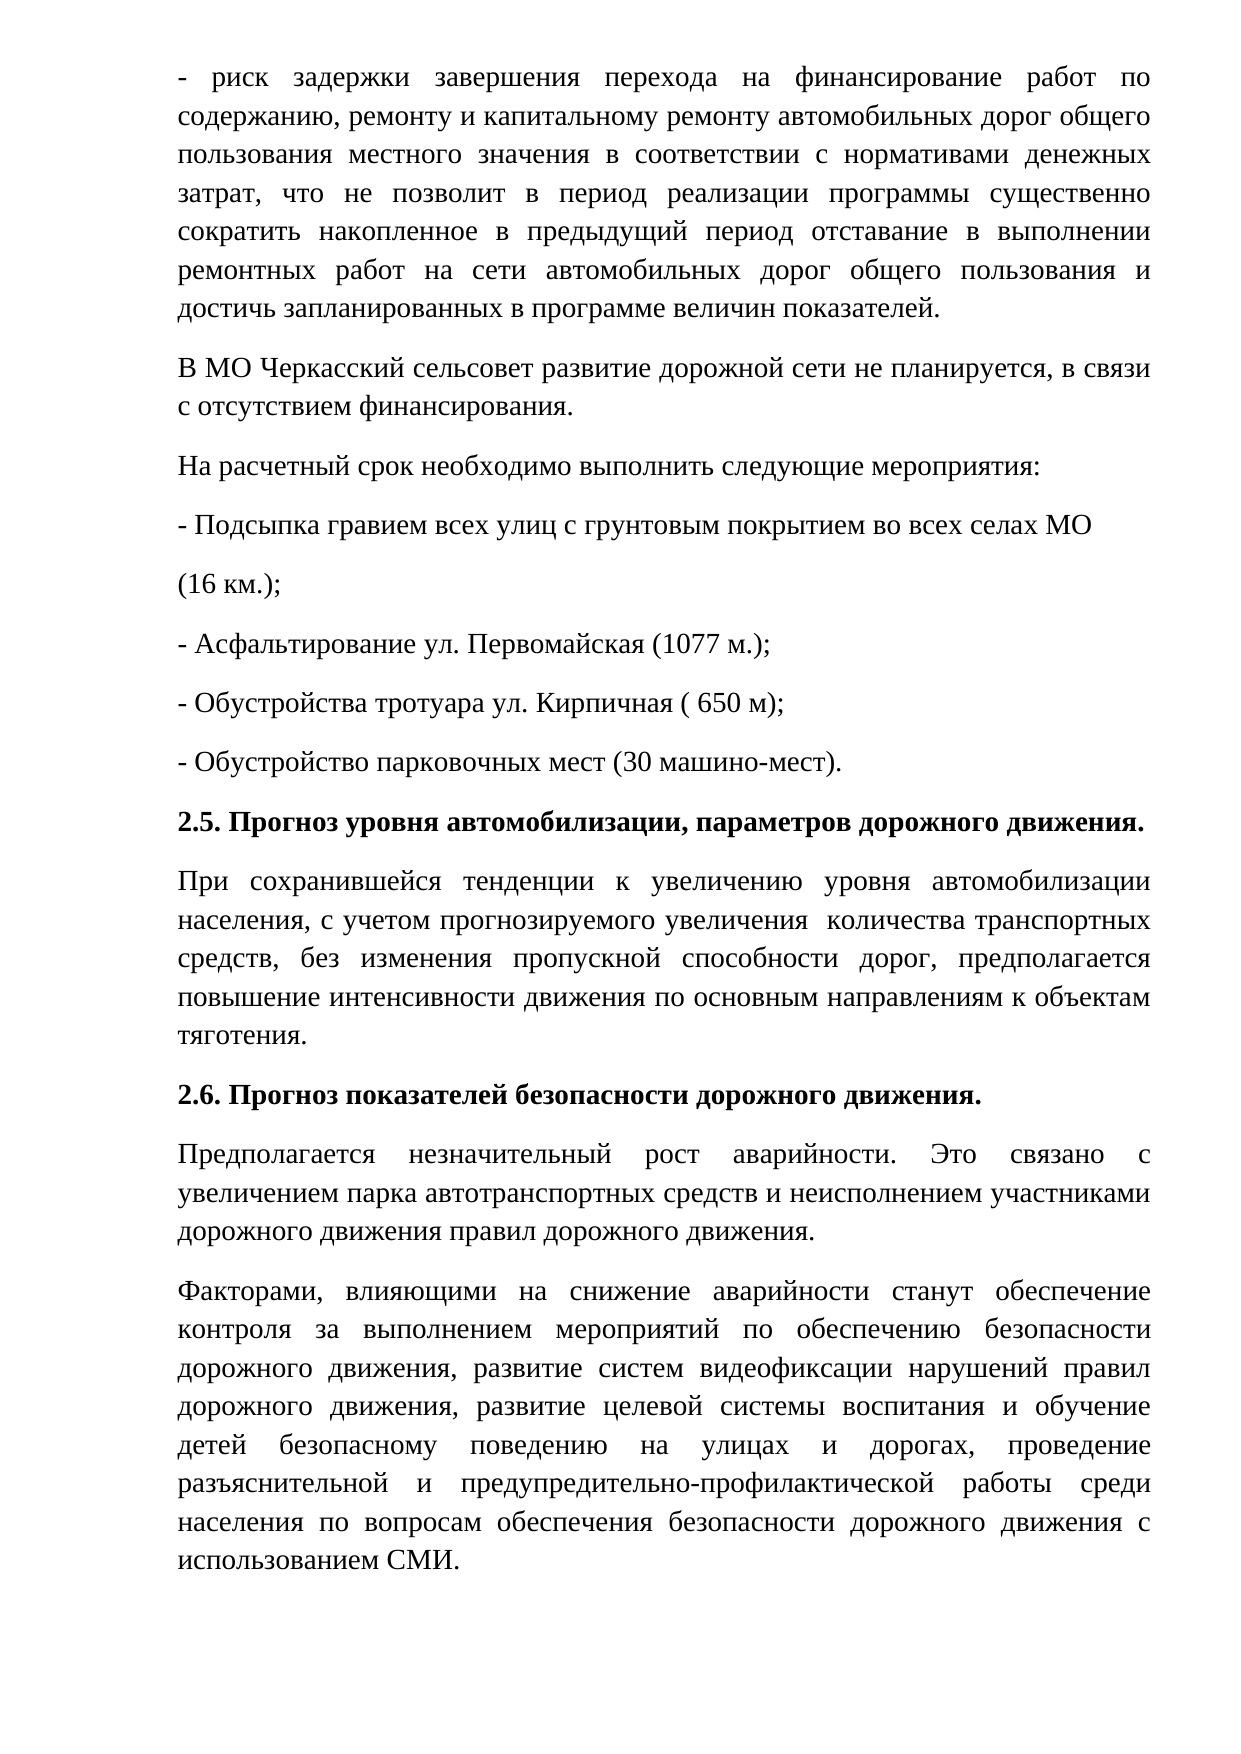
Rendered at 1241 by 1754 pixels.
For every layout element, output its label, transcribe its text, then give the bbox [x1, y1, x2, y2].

text В МО Черкасский сельсовет развитие дорожной сети не планируется, в связи с отсутствием финансирования. [177, 350, 1152, 422]
text 2.6. Прогноз показателей безопасности дорожного движения. [177, 1077, 1152, 1110]
text 2.5. Прогноз уровня автомобилизации, параметров дорожного движения. [177, 804, 1152, 837]
text (16 км.); [177, 566, 1152, 600]
text - Подсыпка гравием всех улиц с грунтовым покрытием во всех селах МО [177, 507, 1152, 541]
text - Обустройство парковочных мест (30 машино-мест). [177, 744, 1152, 778]
text На расчетный срок необходимо выполнить следующие мероприятия: [177, 448, 1152, 481]
text - Асфальтирование ул. Первомайская (1077 м.); [177, 626, 1152, 659]
text Предполагается незначительный рост аварийности. Это связано с увеличением парка автотранспортных средств и неисполнением участниками дорожного движения правил дорожного движения. [177, 1136, 1152, 1247]
text Факторами, влияющими на снижение аварийности станут обеспечение контроля за выполнением мероприятий по обеспечению безопасности дорожного движения, развитие систем видеофиксации нарушений правил дорожного движения, развитие целевой системы воспитания и обучение детей безопасному поведению на улицах и дорогах, проведение разъяснительной и предупредительно-профилактической работы среди населения по вопросам обеспечения безопасности дорожного движения с использованием СМИ. [177, 1273, 1152, 1576]
text - риск задержки завершения перехода на финансирование работ по содержанию, ремонту и капитальному ремонту автомобильных дорог общего пользования местного значения в соответствии с нормативами денежных затрат, что не позволит в период реализации программы существенно сократить накопленное в предыдущий период отставание в выполнении ремонтных работ на сети автомобильных дорог общего пользования и достичь запланированных в программе величин показателей. [177, 59, 1152, 324]
text - Обустройства тротуара ул. Кирпичная ( 650 м); [177, 685, 1152, 719]
text При сохранившейся тенденции к увеличению уровня автомобилизации населения, с учетом прогнозируемого увеличения количества транспортных средств, без изменения пропускной способности дорог, предполагается повышение интенсивности движения по основным направлениям к объектам тяготения. [177, 863, 1152, 1051]
